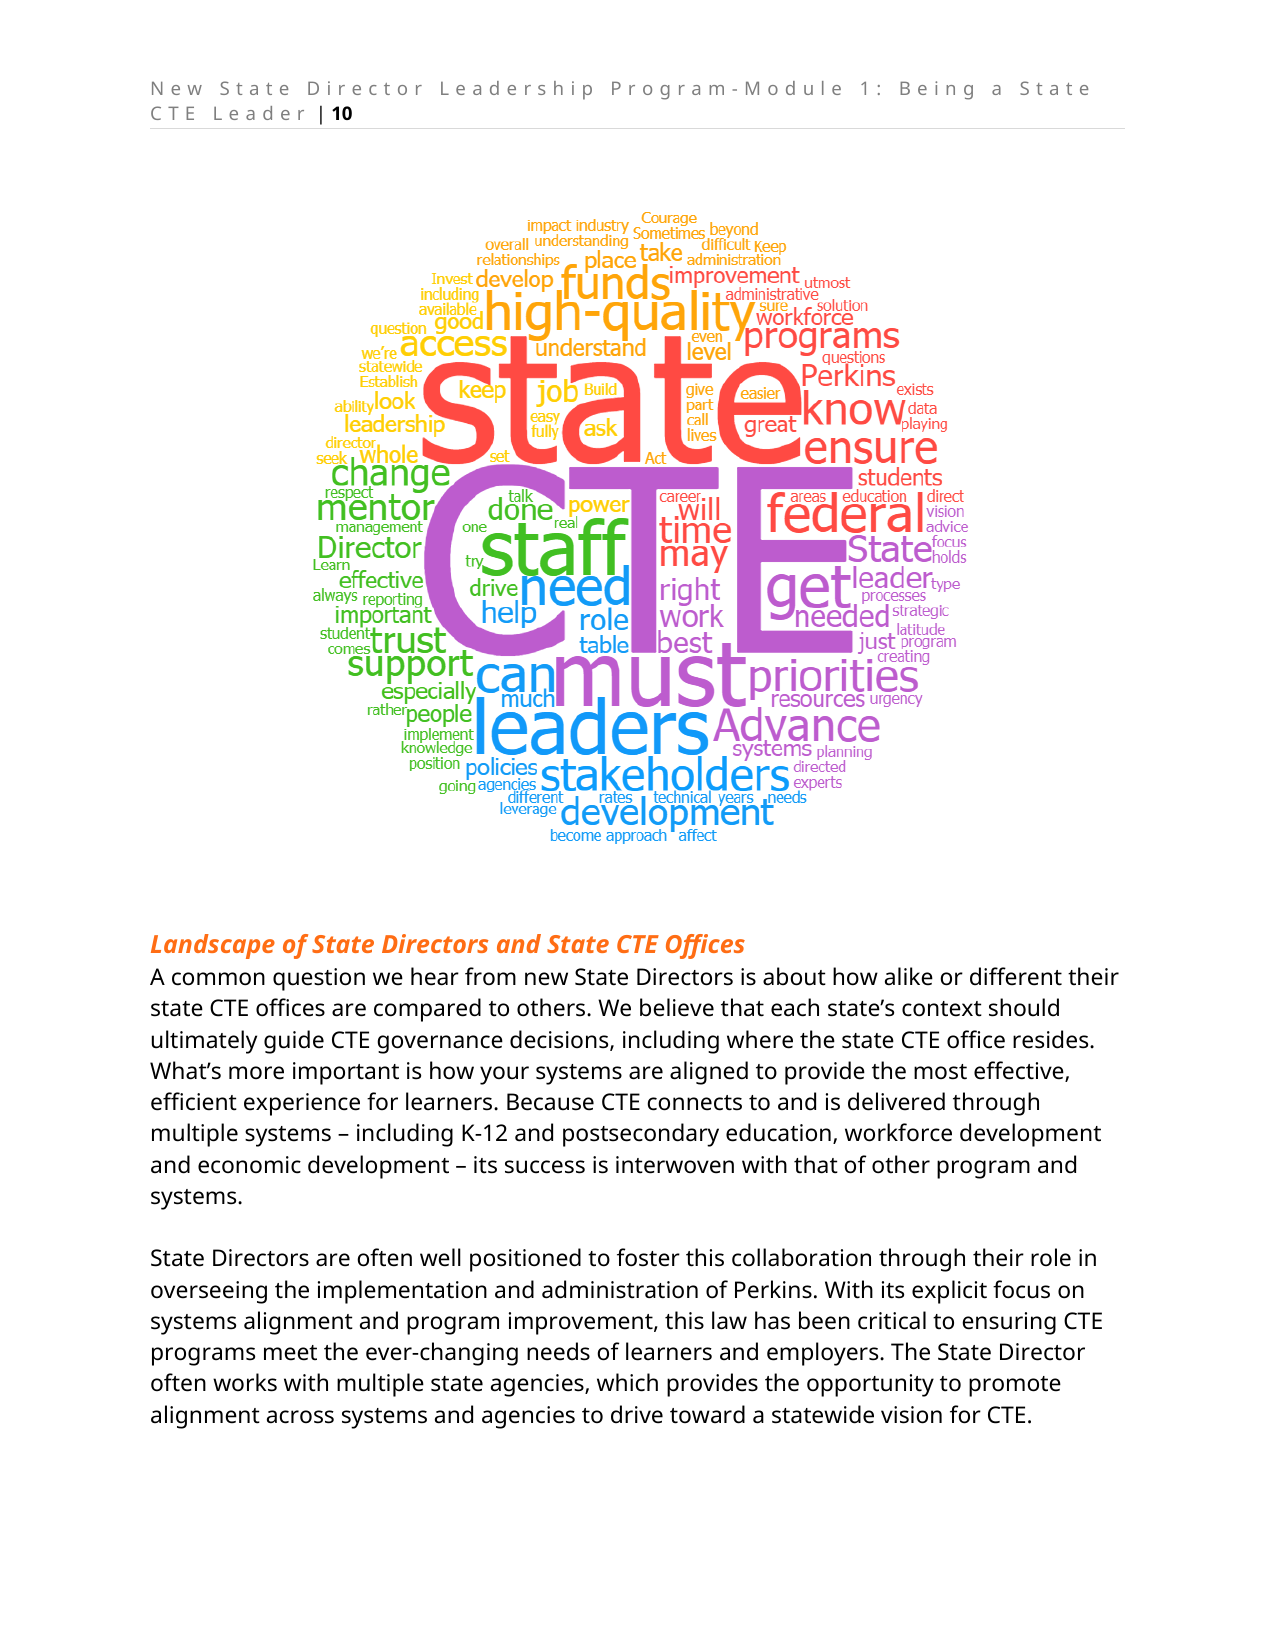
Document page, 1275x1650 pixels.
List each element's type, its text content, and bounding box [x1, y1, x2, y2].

text State Directors are often well positioned to foster this collaboration through their role in overseeing the implementation and administration of Perkins. With its explicit focus on systems alignment and program improvement, this law has been critical to ensuring CTE programs meet the ever-changing needs of learners and employers. The State Director often works with multiple state agencies, which provides the opportunity to promote alignment across systems and agencies to drive toward a statewide vision for CTE. [150, 1242, 1125, 1430]
picture [150, 160, 1125, 892]
subtitle Landscape of State Directors and State CTE Offices [150, 927, 1125, 961]
text A common question we hear from new State Directors is about how alike or different their state CTE offices are compared to others. We believe that each state’s context should ultimately guide CTE governance decisions, including where the state CTE office resides. What’s more important is how your systems are aligned to provide the most effective, efficient experience for learners. Because CTE connects to and is delivered through multiple systems – including K-12 and postsecondary education, workforce development and economic development – its success is interwoven with that of other program and systems. [150, 961, 1125, 1211]
